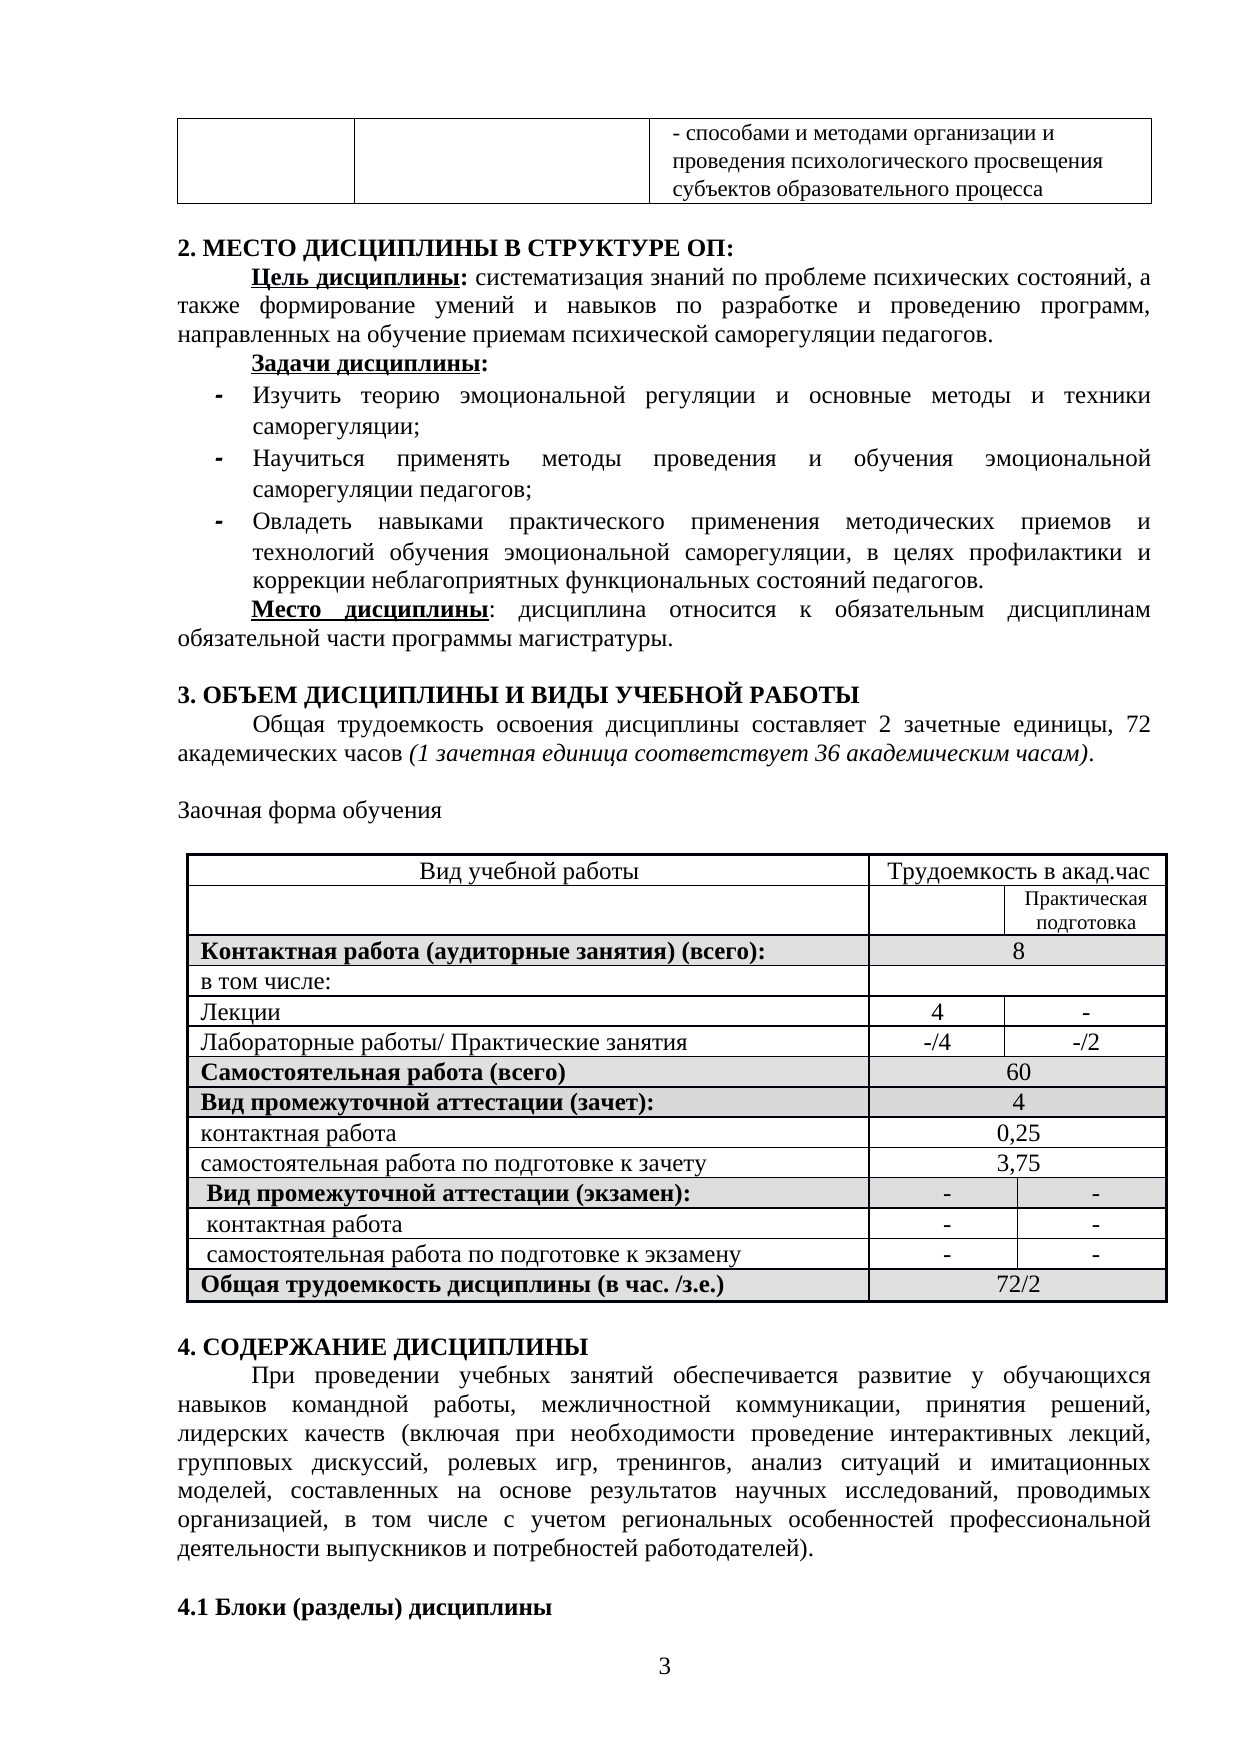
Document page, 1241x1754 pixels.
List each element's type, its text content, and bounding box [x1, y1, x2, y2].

table_cell Лекции [189, 997, 868, 1025]
text Заочная форма обучения [177, 795, 1152, 824]
table_cell [189, 886, 868, 934]
table_cell - [1005, 997, 1165, 1025]
table_cell Вид промежуточной аттестации (экзамен): [189, 1178, 868, 1207]
text Место дисциплины: дисциплина относится к обязательным дисциплинам обязательной части программы магистратуры. [177, 594, 1152, 652]
table_cell - [870, 1178, 1017, 1207]
table_cell -/2 [1005, 1027, 1165, 1056]
table_cell Вид промежуточной аттестации (зачет): [189, 1088, 868, 1116]
table_cell - [1018, 1209, 1165, 1237]
table_cell [870, 886, 1004, 934]
table_cell -/4 [870, 1027, 1004, 1056]
table_cell самостоятельная работа по подготовке к экзамену [189, 1239, 868, 1268]
table_cell 0,25 [870, 1118, 1165, 1147]
table_cell в том числе: [189, 966, 868, 995]
list Изучить теорию эмоциональной регуляции и основные методы и техники саморегуляции; [215, 377, 1152, 440]
table_cell Самостоятельная работа (всего) [189, 1057, 868, 1086]
text Задачи дисциплины: [177, 348, 1152, 377]
text 4. Содержание дисциплины [177, 1332, 1152, 1360]
table_header Трудоемкость в акад.час [870, 856, 1165, 885]
list Научиться применять методы проведения и обучения эмоциональной саморегуляции педагогов; [215, 440, 1152, 502]
table_cell Лабораторные работы/ Практические занятия [189, 1027, 868, 1056]
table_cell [650, 119, 1151, 203]
table_cell - [1018, 1178, 1165, 1207]
table_cell 60 [870, 1057, 1165, 1086]
table_cell контактная работа [189, 1209, 868, 1237]
table_cell 3,75 [870, 1148, 1165, 1177]
text Цель дисциплины: систематизация знаний по проблеме психических состояний, а также формирование умений и навыков по разработке и проведению программ, направленных на обучение приемам психической саморегуляции педагогов. [177, 262, 1152, 348]
table_cell - [870, 1209, 1017, 1237]
list Овладеть навыками практического применения методических приемов и технологий обучения эмоциональной саморегуляции, в целях профилактики и коррекции неблагоприятных функциональных состояний педагогов. [215, 502, 1152, 594]
text 4.1 Блоки (разделы) дисциплины [177, 1592, 1152, 1621]
table_cell - [1018, 1239, 1165, 1268]
table_cell Общая трудоемкость дисциплины (в час. /з.е.) [189, 1270, 868, 1300]
table_header Вид учебной работы [189, 856, 868, 885]
text При проведении учебных занятий обеспечивается развитие у обучающихся навыков командной работы, межличностной коммуникации, принятия решений, лидерских качеств (включая при необходимости проведение интерактивных лекций, групповых дискуссий, ролевых игр, тренингов, анализ ситуаций и имитационных моделей, составленных на основе результатов научных исследований, проводимых организацией, в том числе с учетом региональных особенностей профессиональной деятельности выпускников и потребностей работодателей). [177, 1360, 1152, 1562]
table_cell 8 [870, 936, 1165, 965]
table_cell Практическая подготовка [1005, 886, 1165, 934]
table_cell - [870, 1239, 1017, 1268]
text 3. Объем дисциплины и виды учебной работы [177, 680, 1152, 709]
text 2. Место дисциплины в структуре ОП: [177, 233, 1152, 262]
table_cell самостоятельная работа по подготовке к зачету [189, 1148, 868, 1177]
table_cell 72/2 [870, 1270, 1165, 1300]
table_cell [870, 966, 1165, 995]
text Общая трудоемкость освоения дисциплины составляет 2 зачетные единицы, 72 академических часов (1 зачетная единица соответствует 36 академическим часам). [177, 709, 1152, 767]
table_cell 4 [870, 1088, 1165, 1116]
table_cell контактная работа [189, 1118, 868, 1147]
table_cell Контактная работа (аудиторные занятия) (всего): [189, 936, 868, 965]
table_cell 4 [870, 997, 1004, 1025]
